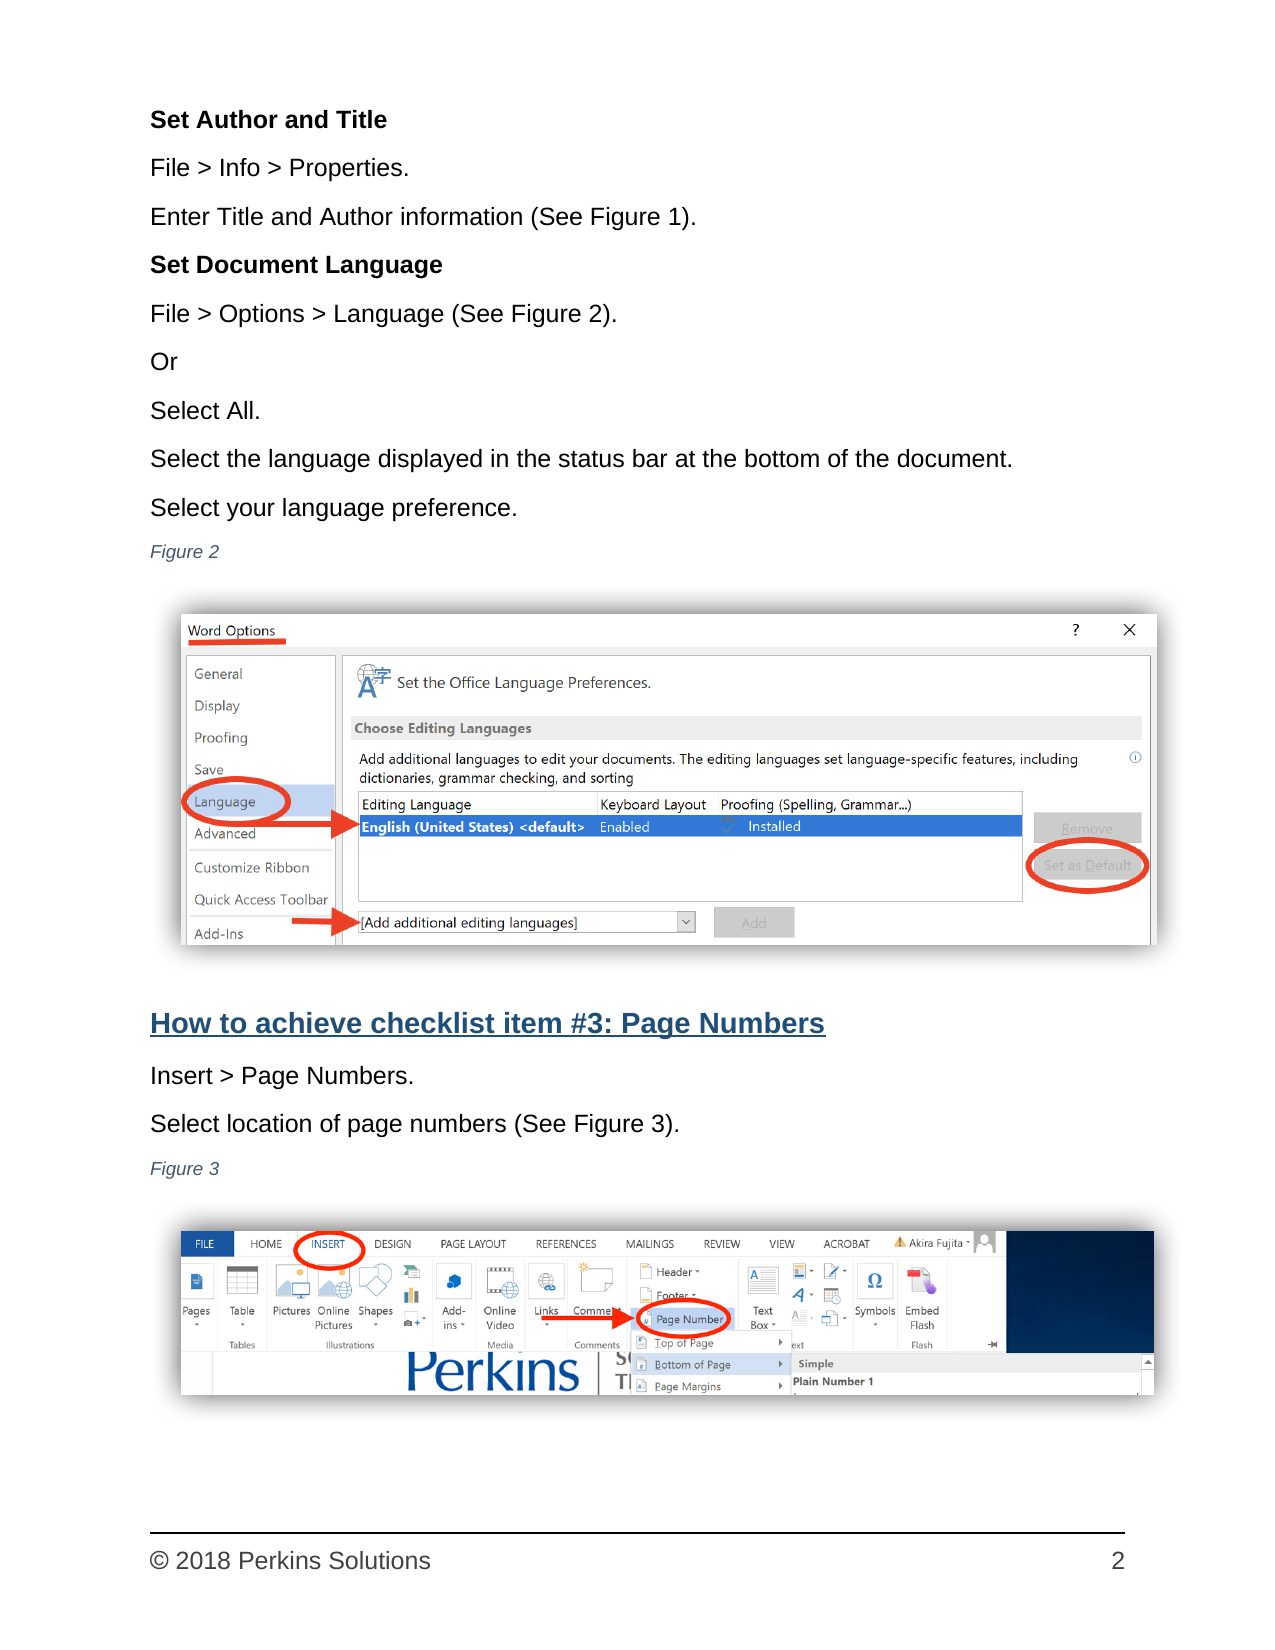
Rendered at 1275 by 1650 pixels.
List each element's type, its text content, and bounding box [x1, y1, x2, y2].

subtitle How to achieve checklist item #3: Page Numbers [150, 1006, 1125, 1040]
text Set Document Language [150, 250, 1125, 279]
text Select All. [150, 396, 1125, 424]
text Figure 3 [150, 1157, 1125, 1179]
text Or [150, 347, 1125, 376]
text File > Info > Properties. [150, 153, 1125, 182]
picture [181, 1231, 1154, 1395]
text Figure 2 [150, 541, 1125, 562]
text Select location of page numbers (See Figure 3). [150, 1109, 1125, 1138]
picture [181, 614, 1157, 945]
text Enter Title and Author information (See Figure 1). [150, 202, 1125, 231]
text Select the language displayed in the status bar at the bottom of the document. [150, 444, 1125, 473]
text File > Options > Language (See Figure 2). [150, 299, 1125, 327]
text Insert > Page Numbers. [150, 1061, 1125, 1089]
subtitle Set Author and Title [150, 105, 1125, 134]
text Select your language preference. [150, 492, 1125, 521]
